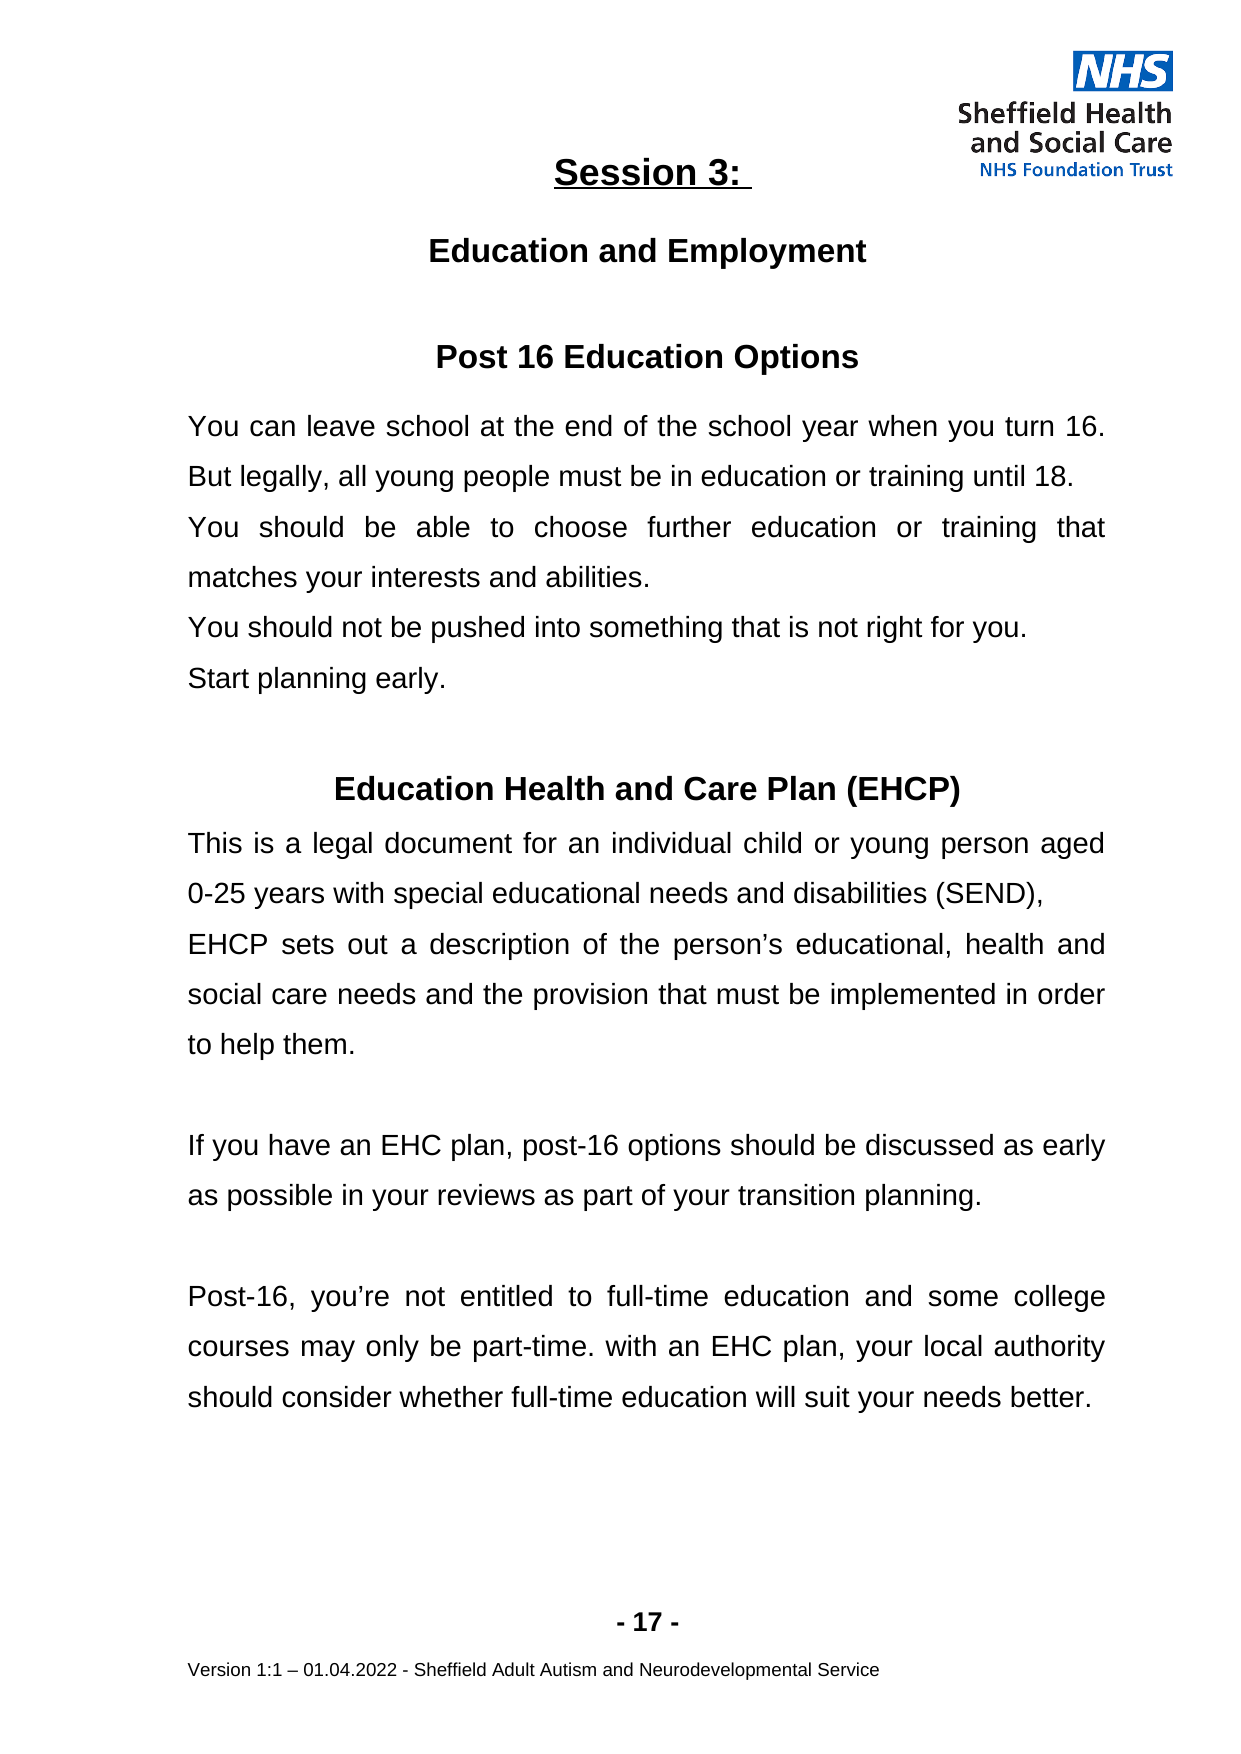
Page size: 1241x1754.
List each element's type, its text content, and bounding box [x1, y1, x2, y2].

text You should not be pushed into something that is not right for you. [187, 610, 1107, 644]
text If you have an EHC plan, post-16 options should be discussed as early as possible in your reviews as part of your transition planning. [187, 1128, 1107, 1212]
text Post 16 Education Options [187, 337, 1107, 376]
picture [951, 39, 1183, 189]
text Start planning early. [187, 661, 1107, 694]
text You should be able to choose further education or training that matches your interests and abilities. [187, 510, 1107, 593]
text Education Health and Care Plan (EHCP) [187, 768, 1107, 807]
text This is a legal document for an individual child or young person aged 0-25 years with special educational needs and disabilities (SEND), [187, 826, 1107, 910]
text Post-16, you’re not entitled to full-time education and some college courses may only be part-time. with an EHC plan, your local authority should consider whether full-time education will suit your needs better. [187, 1279, 1107, 1413]
text EHCP sets out a description of the person’s educational, health and social care needs and the provision that must be implemented in order to help them. [187, 927, 1107, 1061]
text Session 3: [187, 150, 1107, 193]
text Education and Employment [187, 232, 1107, 270]
text You can leave school at the end of the school year when you turn 16. But legally, all young people must be in education or training until 18. [187, 409, 1107, 493]
